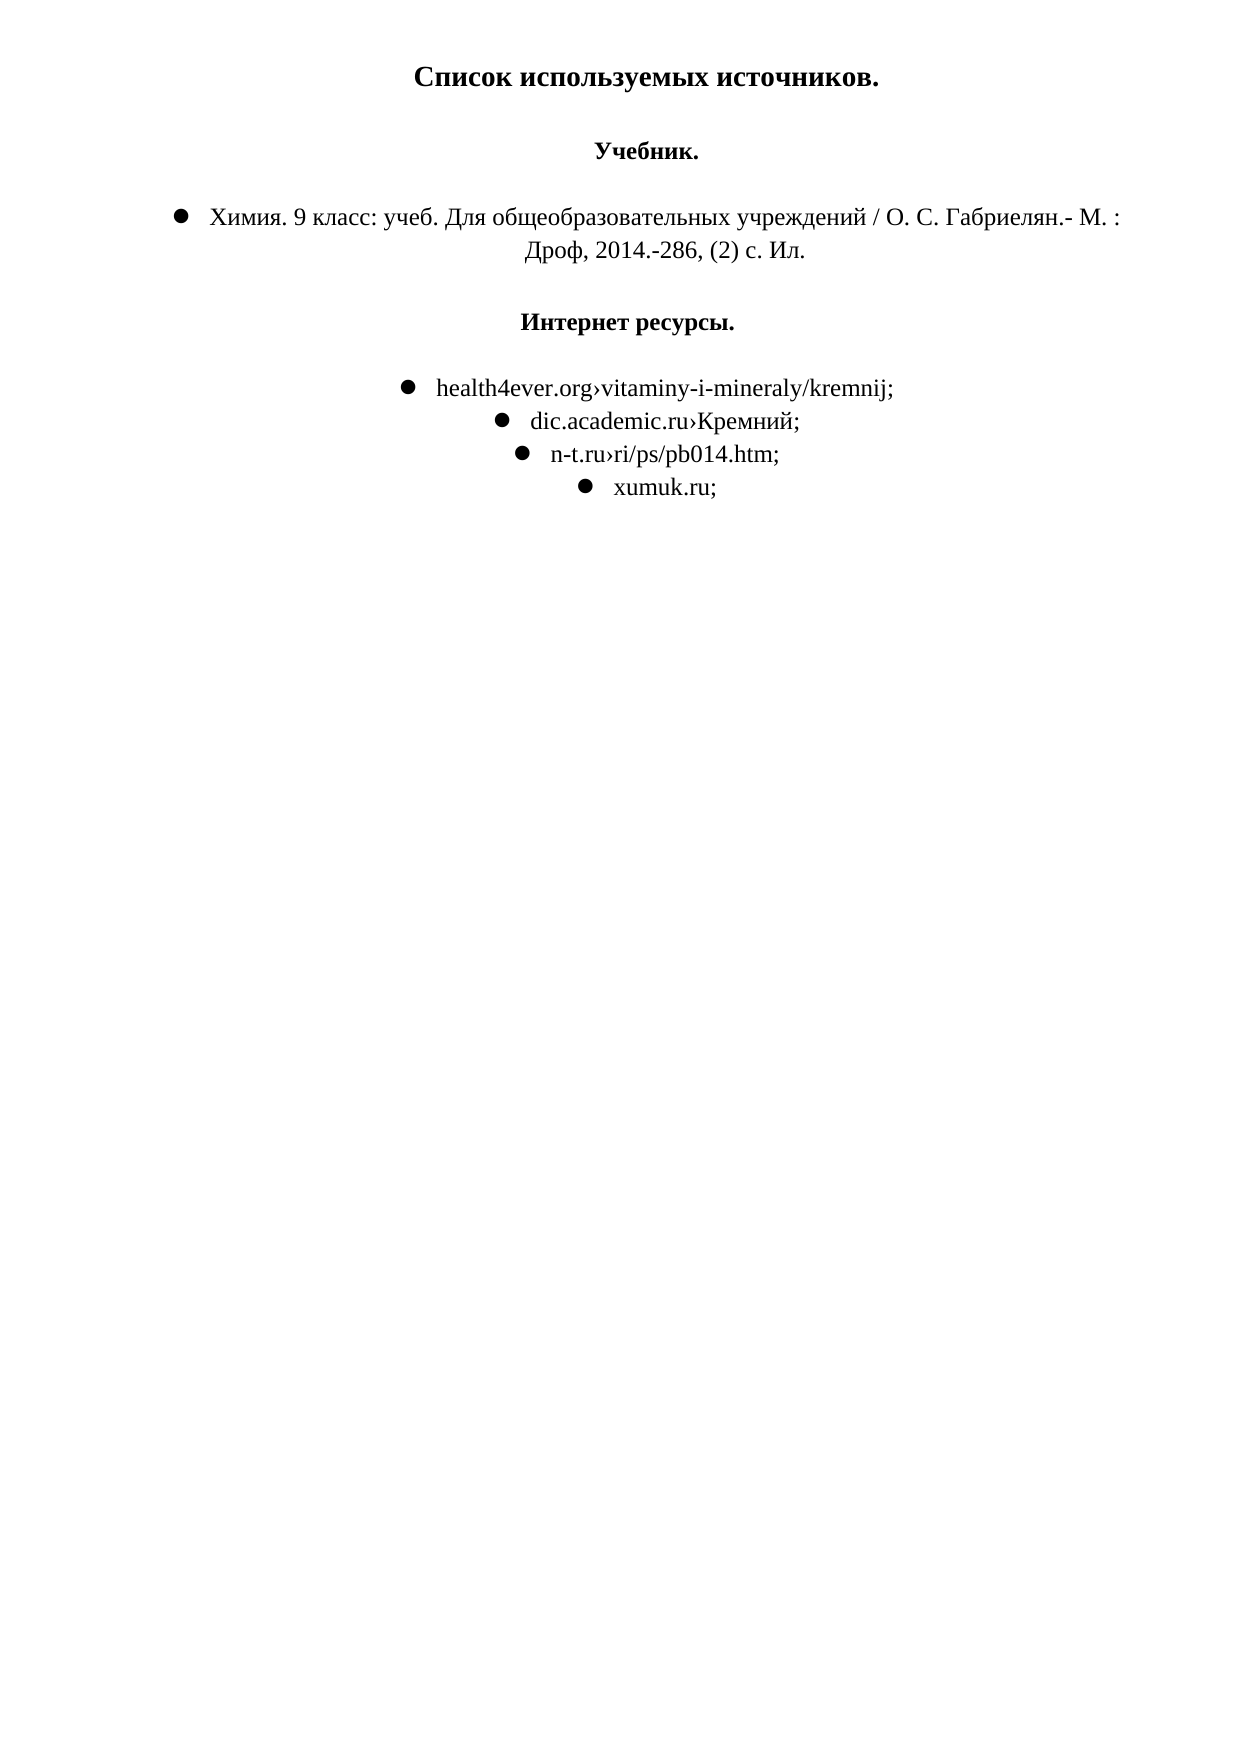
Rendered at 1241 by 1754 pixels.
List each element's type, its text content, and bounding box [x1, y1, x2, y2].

text Учебник. [103, 136, 1152, 165]
text Интернет ресурсы. [103, 307, 1152, 336]
list n-t.ru›ri/ps/pb014.htm; [141, 439, 1152, 468]
list Химия. 9 класс: учеб. Для общеобразовательных учреждений / О. С. Габриелян.- М. : Дроф, 2014.-286, (2) с. Ил. [141, 202, 1152, 264]
text Список используемых источников. [103, 59, 1152, 93]
list health4ever.org›vitaminy-i-mineraly/kremnij; [141, 373, 1152, 402]
list dic.academic.ru›Кремний; [141, 406, 1152, 434]
list xumuk.ru; [141, 472, 1152, 501]
